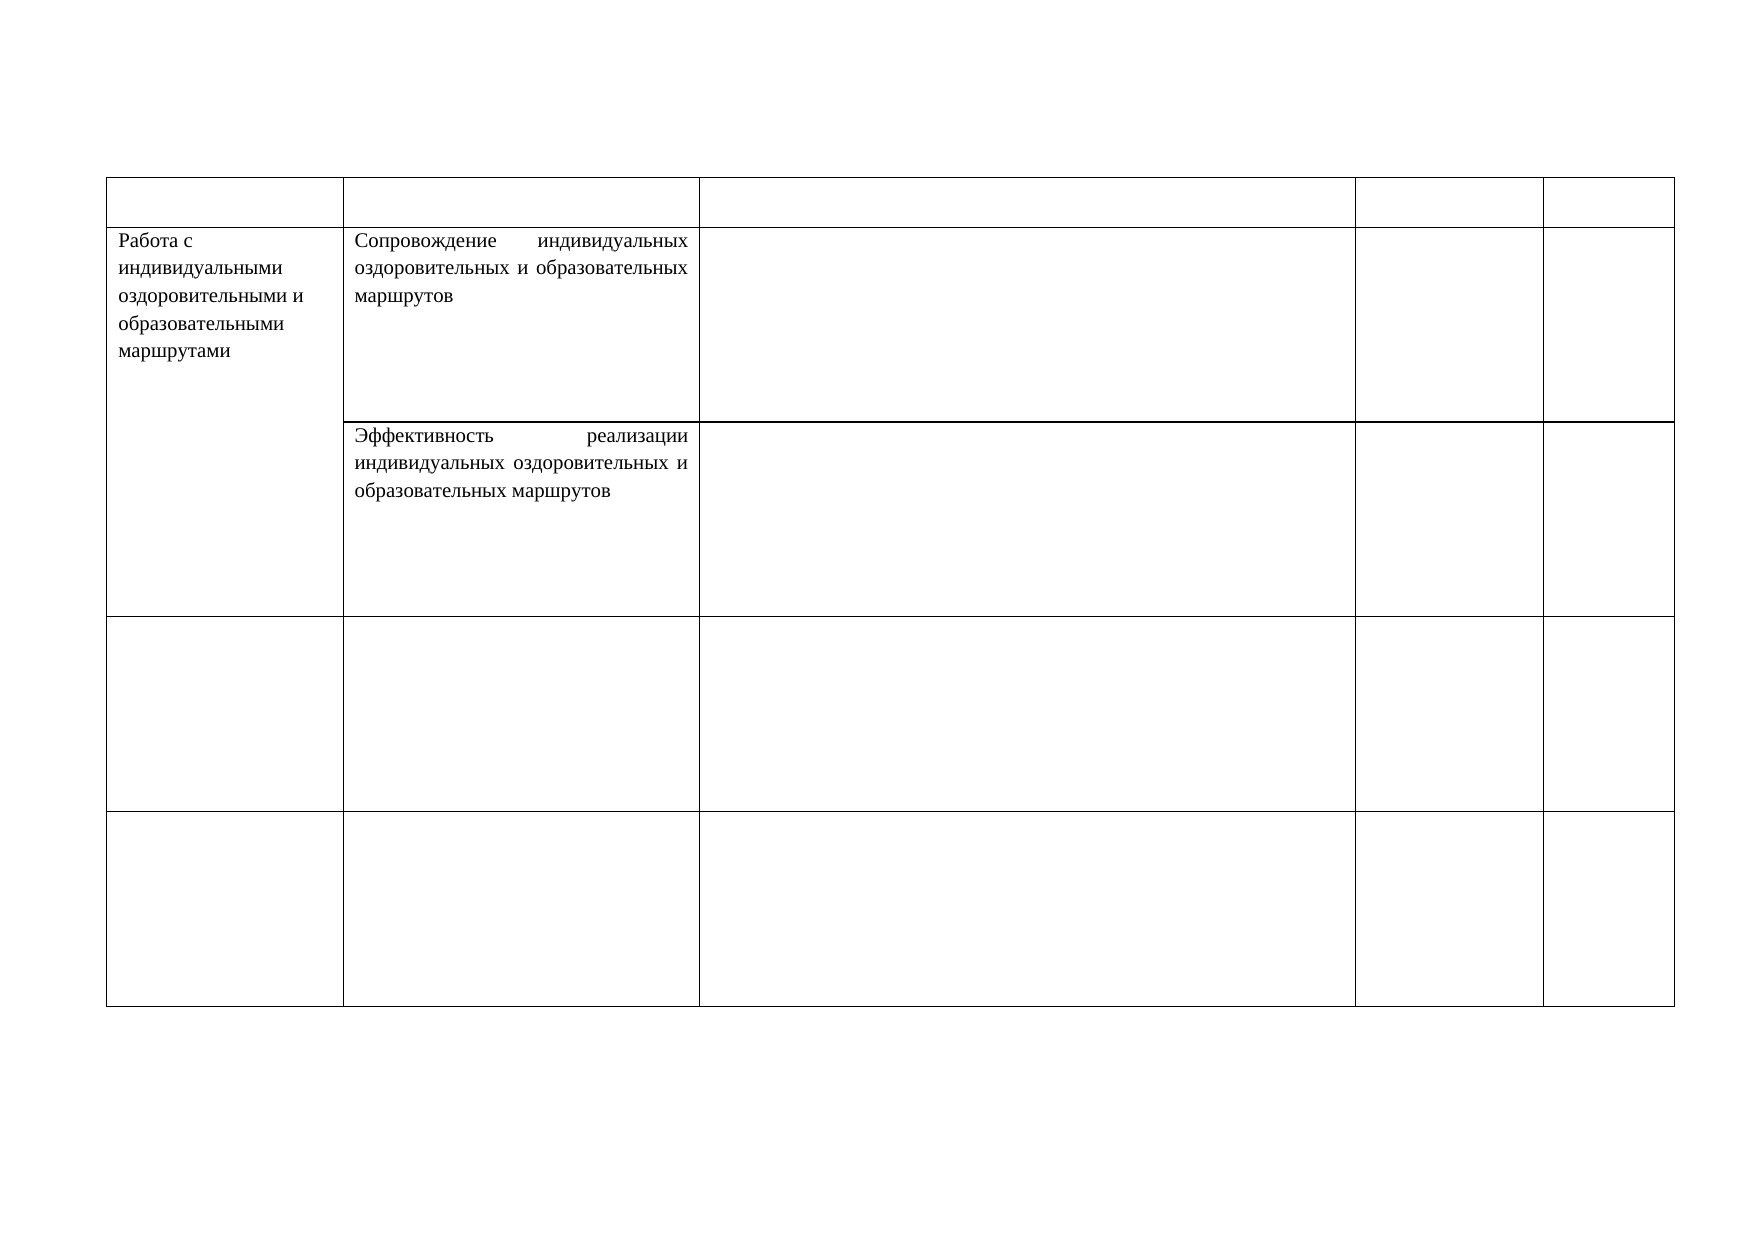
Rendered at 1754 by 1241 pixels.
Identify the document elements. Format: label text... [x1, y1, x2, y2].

table_cell [344, 178, 699, 227]
table_cell [1544, 228, 1674, 421]
table_cell Эффективность реализации индивидуальных оздоровительных и образовательных маршрутов [344, 423, 699, 616]
table_cell [700, 617, 1355, 811]
table_cell [1544, 812, 1674, 1006]
table_cell [1356, 617, 1543, 811]
table_cell [700, 178, 1355, 227]
table_cell [344, 812, 699, 1006]
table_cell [107, 178, 343, 227]
table_cell [1356, 812, 1543, 1006]
table_cell [107, 812, 343, 1006]
table_cell [700, 228, 1355, 421]
table_cell [1544, 617, 1674, 811]
table_cell Работа с индивидуальными оздоровительными и образовательными маршрутами [107, 228, 343, 616]
table_cell [1356, 178, 1543, 227]
table_cell [1356, 423, 1543, 616]
table_cell [700, 423, 1355, 616]
table_cell [1356, 228, 1543, 421]
table_cell [107, 617, 343, 811]
table_cell [700, 812, 1355, 1006]
table_cell [1544, 423, 1674, 616]
table_cell [344, 617, 699, 811]
table_cell [1544, 178, 1674, 227]
table_cell Сопровождение индивидуальных оздоровительных и образовательных маршрутов [344, 228, 699, 421]
